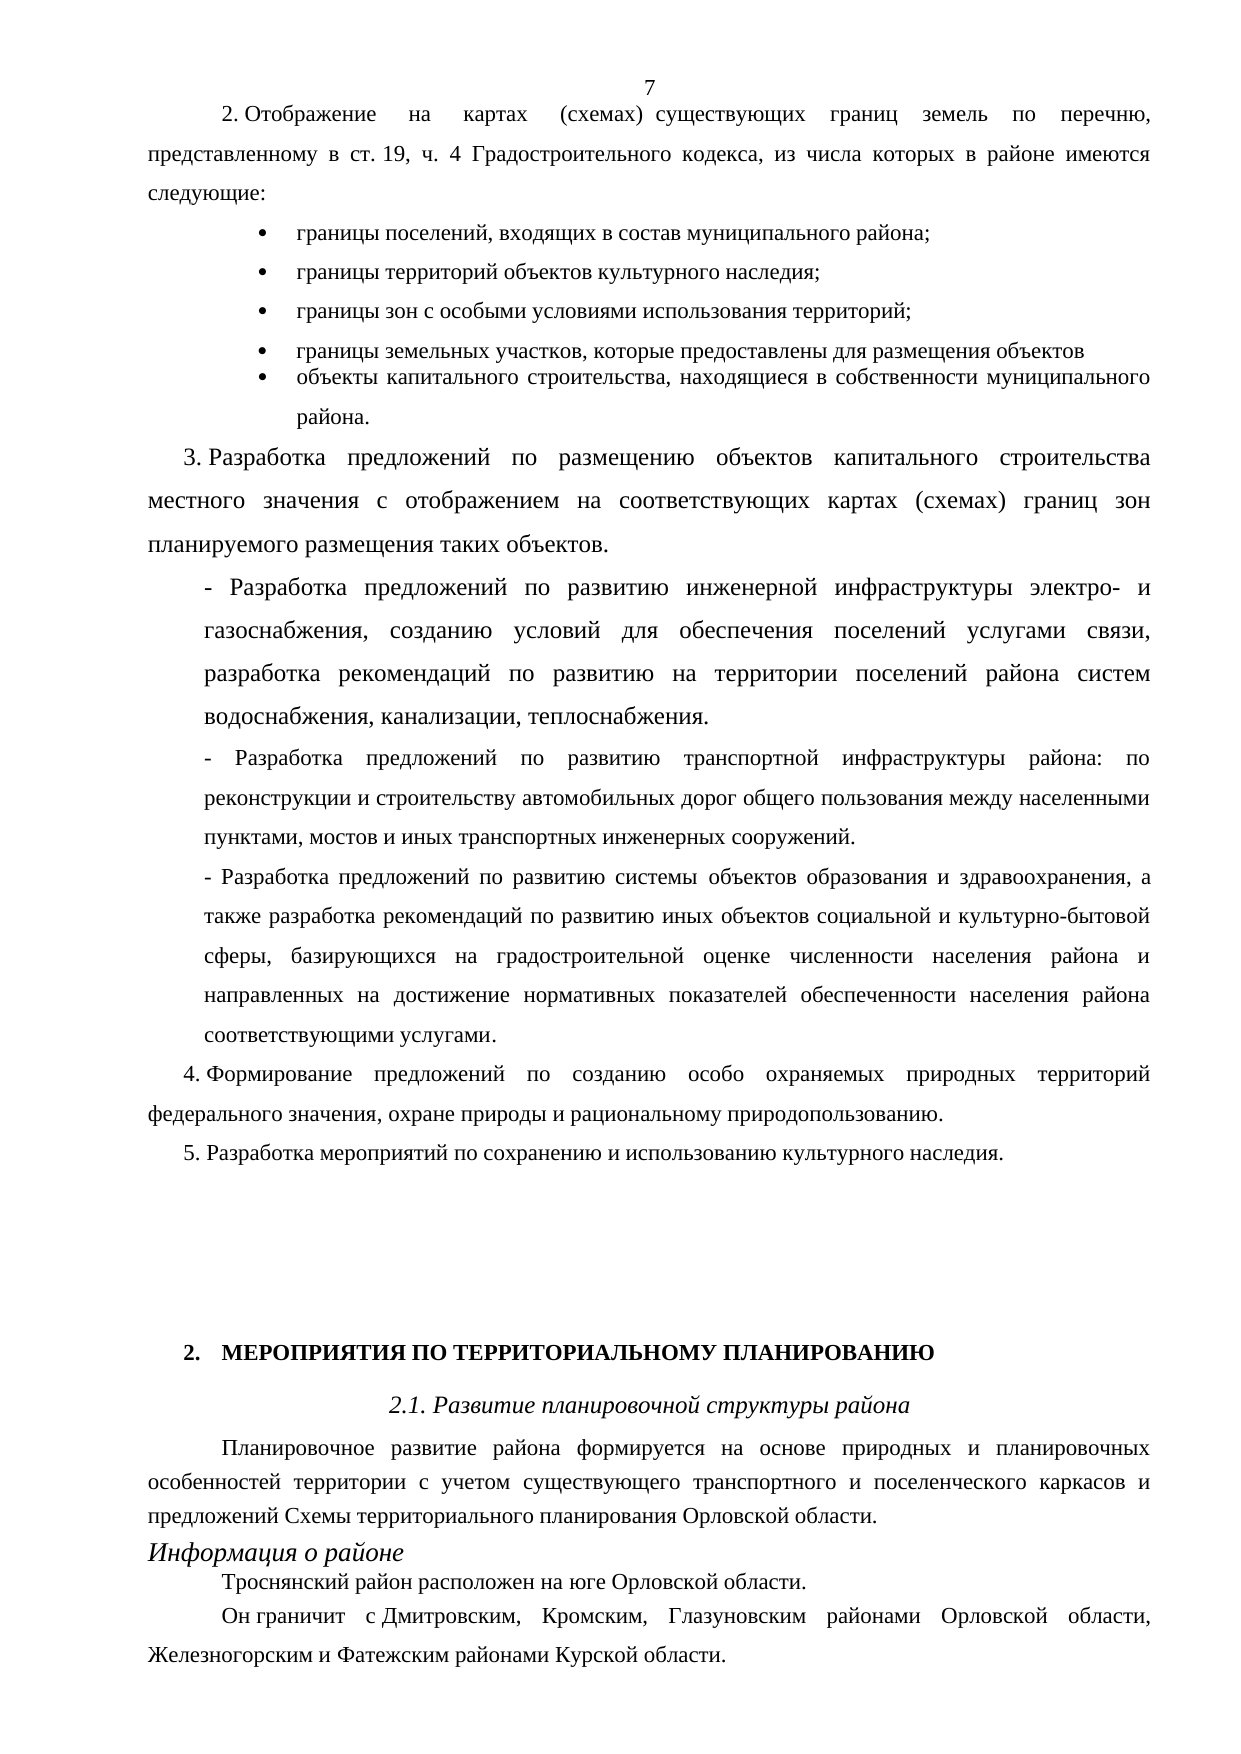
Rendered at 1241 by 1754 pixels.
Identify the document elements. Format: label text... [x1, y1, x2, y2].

text Троснянский район расположен на юге Орловской области. [148, 1568, 1152, 1594]
list границы земельных участков, которые предоставлены для размещения объектов [259, 337, 1152, 363]
subtitle 2.1. Развитие планировочной структуры района [148, 1391, 1152, 1419]
text Информация о районе [148, 1537, 1152, 1568]
text Он граничит с Дмитровским, Кромским, Глазуновским районами Орловской области, Железногорским и Фатежским районами Курской области. [148, 1602, 1152, 1668]
text 2. Отображение на картах (схемах) существующих границ земель по перечню, представленному в ст. 19, ч. 4 Градостроительного кодекса, из числа которых в районе имеются следующие: [148, 100, 1152, 206]
list границы поселений, входящих в состав муниципального района; [259, 219, 1152, 245]
text 3. Разработка предложений по размещению объектов капитального строительства местного значения с отображением на соответствующих картах (схемах) границ зон планируемого размещения таких объектов. [148, 442, 1152, 557]
list объекты капитального строительства, находящиеся в собственности муниципального района. [259, 363, 1152, 429]
text 4. Формирование предложений по созданию особо охраняемых природных территорий федерального значения, охране природы и рациональному природопользованию. [148, 1060, 1152, 1126]
list границы территорий объектов культурного наследия; [259, 258, 1152, 284]
text - Разработка предложений по развитию транспортной инфраструктуры района: по реконструкции и строительству автомобильных дорог общего пользования между населенными пунктами, мостов и иных транспортных инженерных сооружений. [204, 744, 1152, 849]
text 2. МЕРОПРИЯТИЯ ПО ТЕРРИТОРИАЛЬНОМУ ПЛАНИРОВАНИЮ [183, 1339, 1152, 1366]
text - Разработка предложений по развитию системы объектов образования и здравоохранения, а также разработка рекомендаций по развитию иных объектов социальной и культурно-бытовой сферы, базирующихся на градостроительной оценке численности населения района и направленных на достижение нормативных показателей обеспеченности населения района соответствующими услугами. [204, 863, 1152, 1047]
list границы зон с особыми условиями использования территорий; [259, 298, 1152, 324]
text - Разработка предложений по развитию инженерной инфраструктуры электро- и газоснабжения, созданию условий для обеспечения поселений услугами связи, разработка рекомендаций по развитию на территории поселений района систем водоснабжения, канализации, теплоснабжения. [204, 572, 1152, 730]
text 5. Разработка мероприятий по сохранению и использованию культурного наследия. [148, 1139, 1152, 1165]
text Планировочное развитие района формируется на основе природных и планировочных особенностей территории с учетом существующего транспортного и поселенческого каркасов и предложений Схемы территориального планирования Орловской области. [148, 1434, 1152, 1529]
